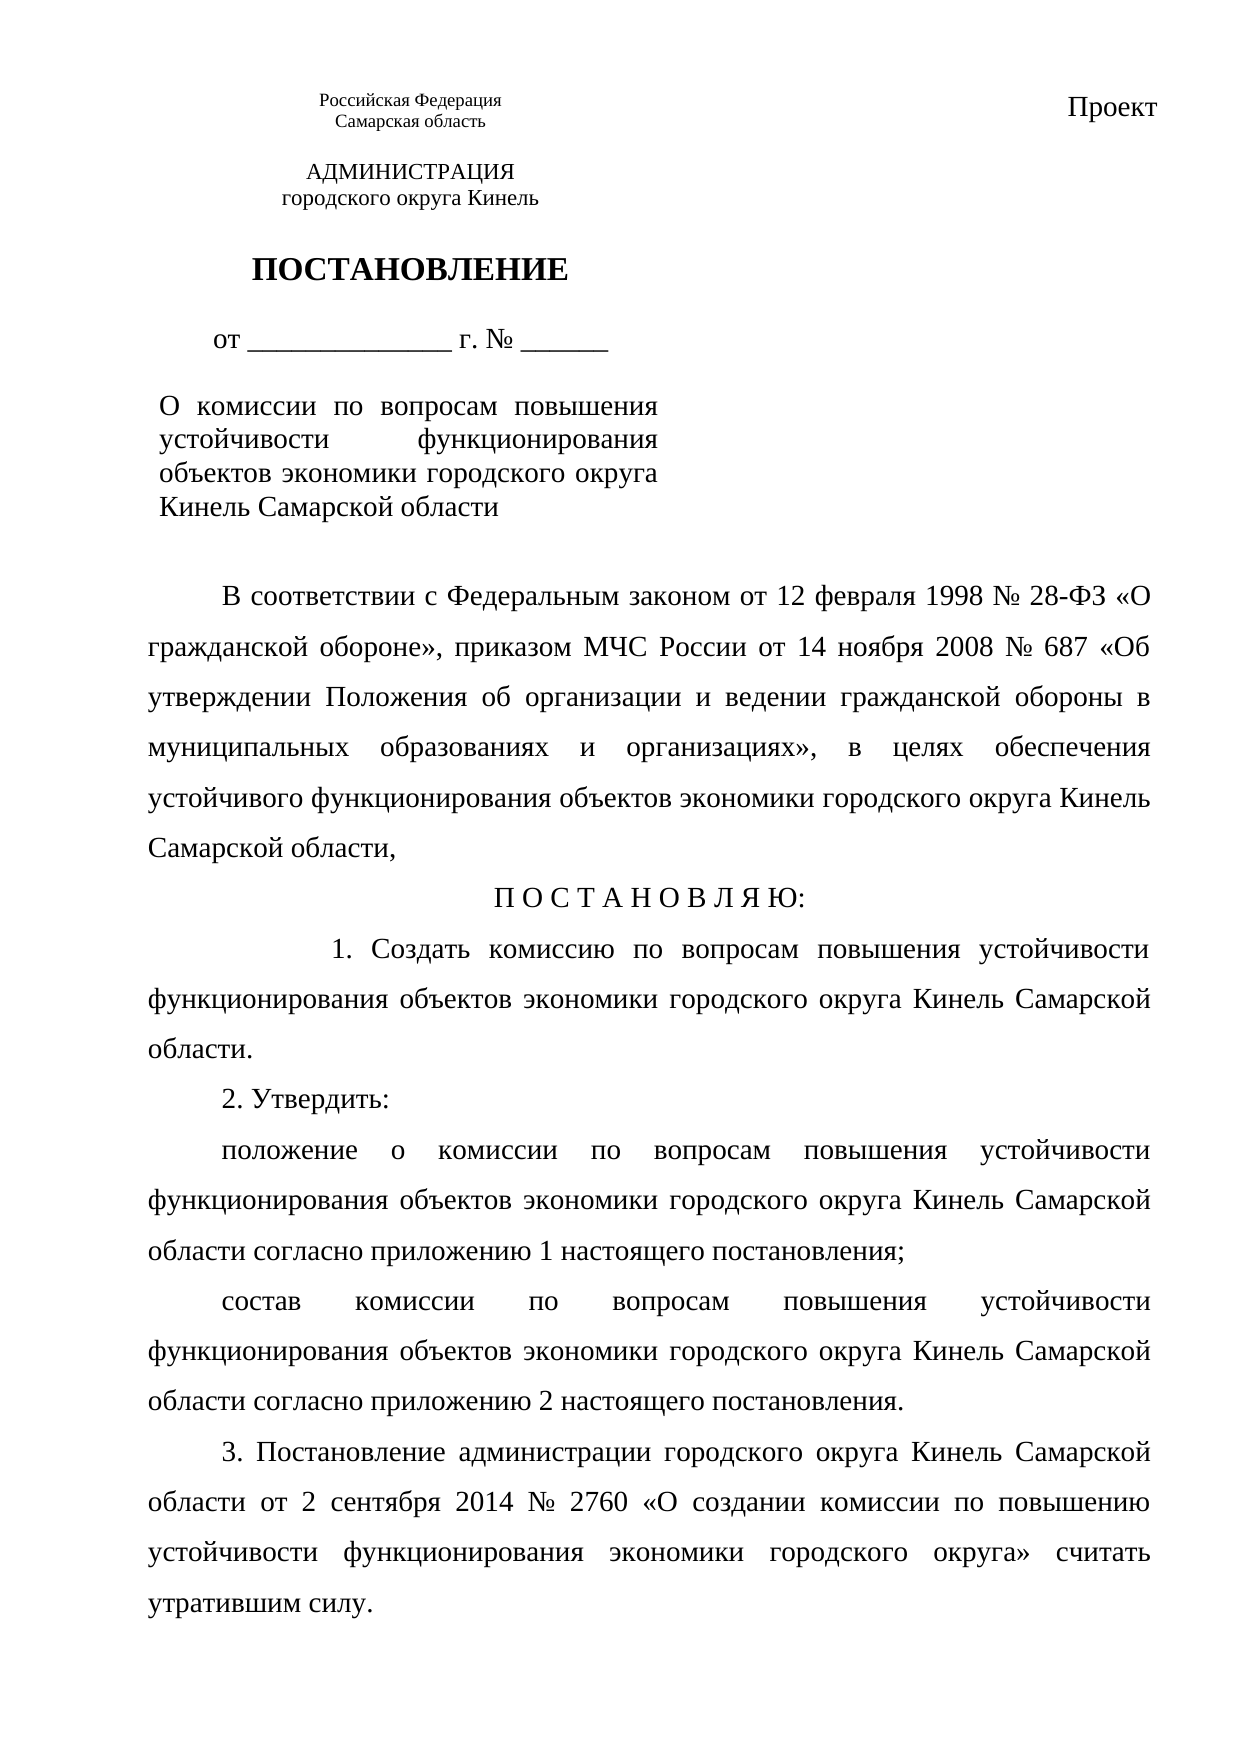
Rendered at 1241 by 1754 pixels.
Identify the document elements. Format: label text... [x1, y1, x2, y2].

text П О С Т А Н О В Л Я Ю: [148, 880, 1152, 914]
table_header Проект [670, 89, 1176, 535]
text состав комиссии по вопросам повышения устойчивости функционирования объектов экономики городского округа Кинель Самарской области согласно приложению 2 настоящего постановления. [148, 1283, 1152, 1417]
text 3. Постановление администрации городского округа Кинель Самарской области от 2 сентября 2014 № 2760 «О создании комиссии по повышению устойчивости функционирования экономики городского округа» считать утратившим силу. [148, 1434, 1152, 1618]
text В соответствии с Федеральным законом от 12 февраля 1998 № 28-ФЗ «О гражданской обороне», приказом МЧС России от 14 ноября 2008 № 687 «Об утверждении Положения об организации и ведении гражданской обороны в муниципальных образованиях и организациях», в целях обеспечения устойчивого функционирования объектов экономики городского округа Кинель Самарской области, [148, 578, 1152, 864]
text положение о комиссии по вопросам повышения устойчивости функционирования объектов экономики городского округа Кинель Самарской области согласно приложению 1 настоящего постановления; [148, 1132, 1152, 1266]
table_header Российская Федерация Самарская область АДМИНИСТРАЦИЯ городского округа Кинель ПОСТАНОВЛЕНИЕ от ______________ г. № ______ О комиссии по вопросам повышения устойчивости функционирования объектов экономики городского округа Кинель Самарской области [148, 89, 669, 535]
text 2. Утвердить: [148, 1082, 1152, 1115]
text 1. Создать комиссию по вопросам повышения устойчивости функционирования объектов экономики городского округа Кинель Самарской области. [148, 931, 1152, 1065]
